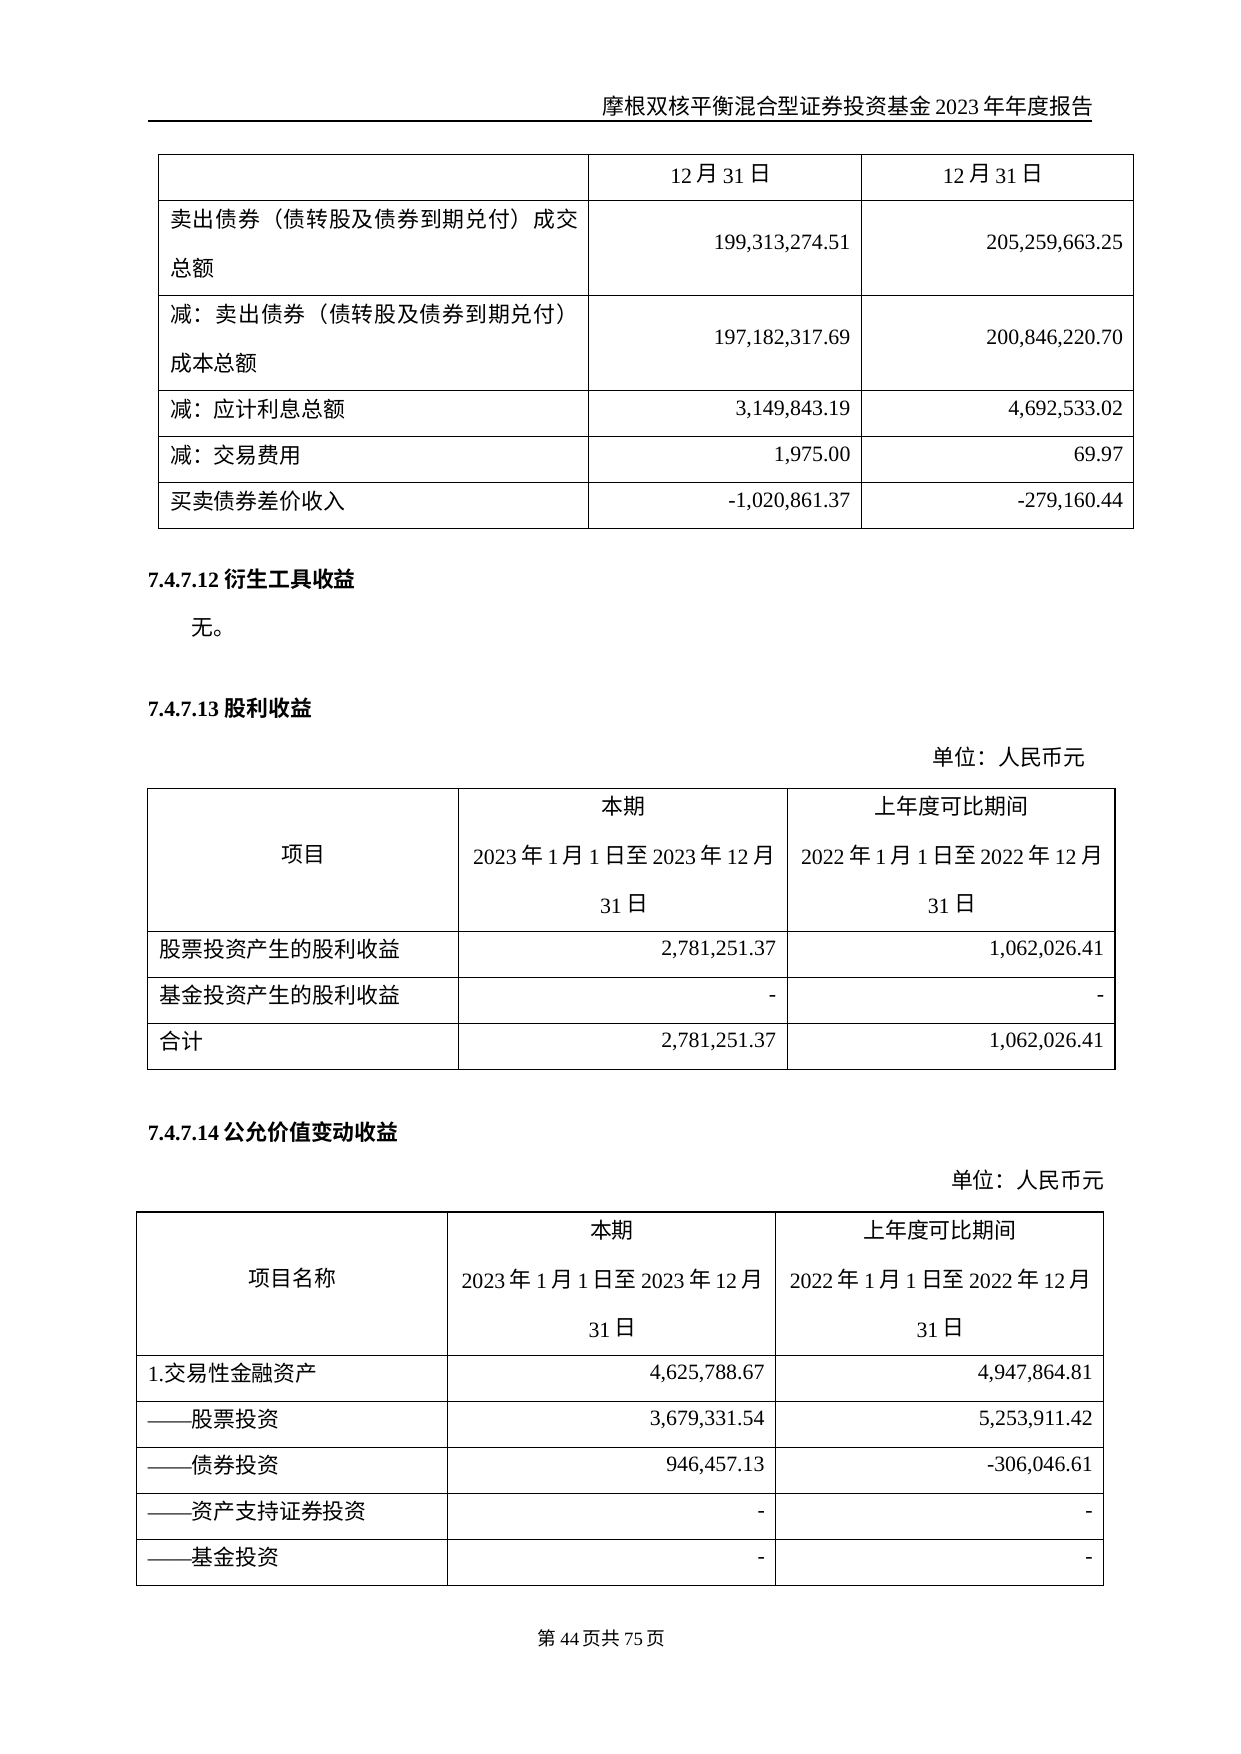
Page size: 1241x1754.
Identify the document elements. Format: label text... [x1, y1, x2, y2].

table_cell -306,046.61 [776, 1448, 1103, 1493]
text 7.4.7.14公允价值变动收益 [148, 1115, 1092, 1147]
table_cell ——债券投资 [137, 1448, 447, 1493]
table_header 项目 [148, 789, 458, 931]
table_header 本期 2023年1月1日至2023年12月31日 [459, 789, 787, 931]
table_cell -279,160.44 [862, 483, 1133, 528]
table_cell 3,679,331.54 [448, 1402, 775, 1447]
table_cell 946,457.13 [448, 1448, 775, 1493]
text 7.4.7.13 股利收益 [148, 691, 1092, 723]
table_cell - [448, 1540, 775, 1585]
table_cell 4,947,864.81 [776, 1356, 1103, 1401]
table_cell - [448, 1494, 775, 1539]
table_cell 减：交易费用 [159, 437, 588, 482]
table_cell 1,062,026.41 [788, 1024, 1114, 1069]
table_cell 1,062,026.41 [788, 932, 1114, 977]
table_cell 4,625,788.67 [448, 1356, 775, 1401]
table_cell 卖出债券（债转股及债券到期兑付）成交总额 [159, 201, 588, 295]
table_cell ——资产支持证券投资 [137, 1494, 447, 1539]
table_cell 2,781,251.37 [459, 1024, 787, 1069]
table_header 上年度可比期间 2022年1月1日至2022年12月31日 [788, 789, 1114, 931]
table_header 上年度可比期间 2022年1月1日至2022年12月31日 [776, 1213, 1103, 1354]
table_cell 2,781,251.37 [459, 932, 787, 977]
table_cell 5,253,911.42 [776, 1402, 1103, 1447]
table_cell - [788, 978, 1114, 1023]
table_cell -1,020,861.37 [589, 483, 861, 528]
table_cell ——股票投资 [137, 1402, 447, 1447]
table_cell 股票投资产生的股利收益 [148, 932, 458, 977]
text 7.4.7.12 衍生工具收益 [148, 562, 1092, 594]
table_cell 买卖债券差价收入 [159, 483, 588, 528]
table_cell 4,692,533.02 [862, 391, 1133, 436]
table_header 本期 2023年1月1日至2023年12月31日 [448, 1213, 775, 1354]
table_header 项目 [159, 155, 588, 200]
table_cell 合计 [148, 1024, 458, 1069]
table_cell 基金投资产生的股利收益 [148, 978, 458, 1023]
table_cell 205,259,663.25 [862, 201, 1133, 295]
text 单位：人民币元 [148, 739, 1085, 772]
text 无。 [148, 610, 1092, 642]
table_cell 69.97 [862, 437, 1133, 482]
table_cell 1,975.00 [589, 437, 861, 482]
table_cell 1.交易性金融资产 [137, 1356, 447, 1401]
table_cell 197,182,317.69 [589, 296, 861, 390]
table_cell 199,313,274.51 [589, 201, 861, 295]
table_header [589, 155, 861, 200]
table_header 项目名称 [137, 1213, 447, 1354]
table_cell 减：应计利息总额 [159, 391, 588, 436]
table_cell ——基金投资 [137, 1540, 447, 1585]
text 单位：人民币元 [148, 1163, 1104, 1196]
table_cell 200,846,220.70 [862, 296, 1133, 390]
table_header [862, 155, 1133, 200]
table_cell - [776, 1540, 1103, 1585]
table_cell - [776, 1494, 1103, 1539]
table_cell - [459, 978, 787, 1023]
table_cell 3,149,843.19 [589, 391, 861, 436]
table_cell 减：卖出债券（债转股及债券到期兑付）成本总额 [159, 296, 588, 390]
